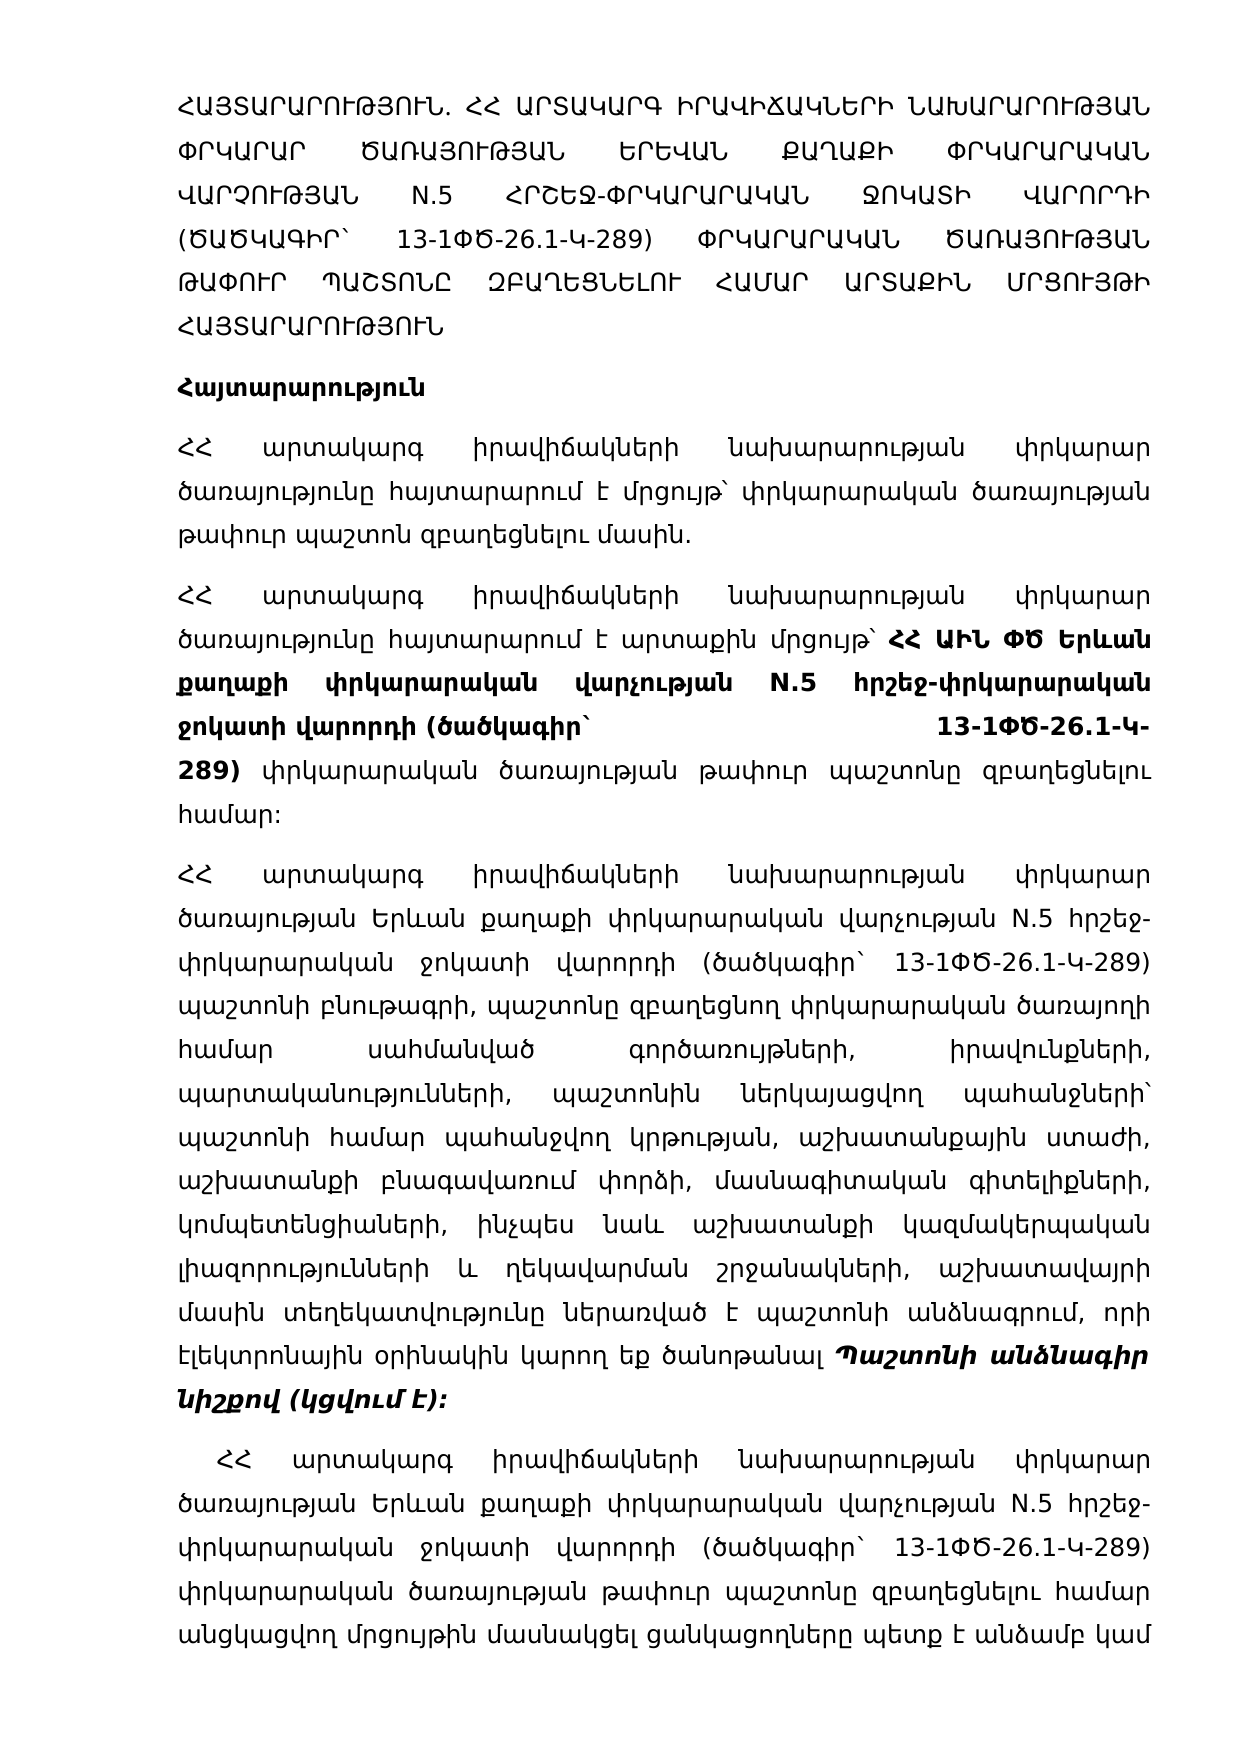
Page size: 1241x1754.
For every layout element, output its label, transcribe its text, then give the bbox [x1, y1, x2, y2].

text ՀԱՅՏԱՐԱՐՈՒԹՅՈՒՆ. ՀՀ ԱՐՏԱԿԱՐԳ ԻՐԱՎԻՃԱԿՆԵՐԻ ՆԱԽԱՐԱՐՈՒԹՅԱՆ ՓՐԿԱՐԱՐ ԾԱՌԱՅՈՒԹՅԱՆ ԵՐԵՎԱՆ ՔԱՂԱՔԻ ՓՐԿԱՐԱՐԱԿԱՆ ՎԱՐՉՈՒԹՅԱՆ N.5 ՀՐՇԵՋ-ՓՐԿԱՐԱՐԱԿԱՆ ՋՈԿԱՏԻ ՎԱՐՈՐԴԻ (ԾԱԾԿԱԳԻՐ` 13-1ՓԾ-26.1-Կ-289) ՓՐԿԱՐԱՐԱԿԱՆ ԾԱՌԱՅՈՒԹՅԱՆ ԹԱՓՈՒՐ ՊԱՇՏՈՆԸ ԶԲԱՂԵՑՆԵԼՈՒ ՀԱՄԱՐ ԱՐՏԱՔԻՆ ՄՐՑՈՒՅԹԻ ՀԱՅՏԱՐԱՐՈՒԹՅՈՒՆ [177, 89, 1151, 341]
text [177, 1446, 1152, 1650]
text ՀՀ արտակարգ իրավիճակների նախարարության փրկարար ծառայությունը հայտարարում է մրցույթ՝ փրկարարական ծառայության թափուր պաշտոն զբաղեցնելու մասին. [177, 433, 1152, 550]
text ՀՀ արտակարգ իրավիճակների նախարարության փրկարար ծառայությունը հայտարարում է արտաքին մրցույթ՝ ՀՀ ԱԻՆ ՓԾ Երևան քաղաքի փրկարարական վարչության N.5 հրշեջ-փրկարարական ջոկատի վարորդի (ծածկագիր` 13-1ՓԾ-26.1-Կ-289) փրկարարական ծառայության թափուր պաշտոնը զբաղեցնելու համար: [177, 581, 1152, 829]
text ՀՀ արտակարգ իրավիճակների նախարարության փրկարար ծառայության Երևան քաղաքի փրկարարական վարչության N.5 հրշեջ-փրկարարական ջոկատի վարորդի (ծածկագիր` 13-1ՓԾ-26.1-Կ-289) պաշտոնի բնութագրի, պաշտոնը զբաղեցնող փրկարարական ծառայողի համար սահմանված գործառույթների, իրավունքների, պարտականությունների, պաշտոնին ներկայացվող պահանջների՝ պաշտոնի համար պահանջվող կրթության, աշխատանքային ստաժի, աշխատանքի բնագավառում փորձի, մասնագիտական գիտելիքների, կոմպետենցիաների, ինչպես նաև աշխատանքի կազմակերպական լիազորությունների և ղեկավարման շրջանակների, աշխատավայրի մասին տեղեկատվությունը ներառված է պաշտոնի անձնագրում, որի էլեկտրոնային օրինակին կարող եք ծանոթանալ Պաշտոնի անձնագիր նիշքով (կցվում է): [177, 860, 1152, 1414]
text Հայտարարություն [177, 373, 1152, 402]
